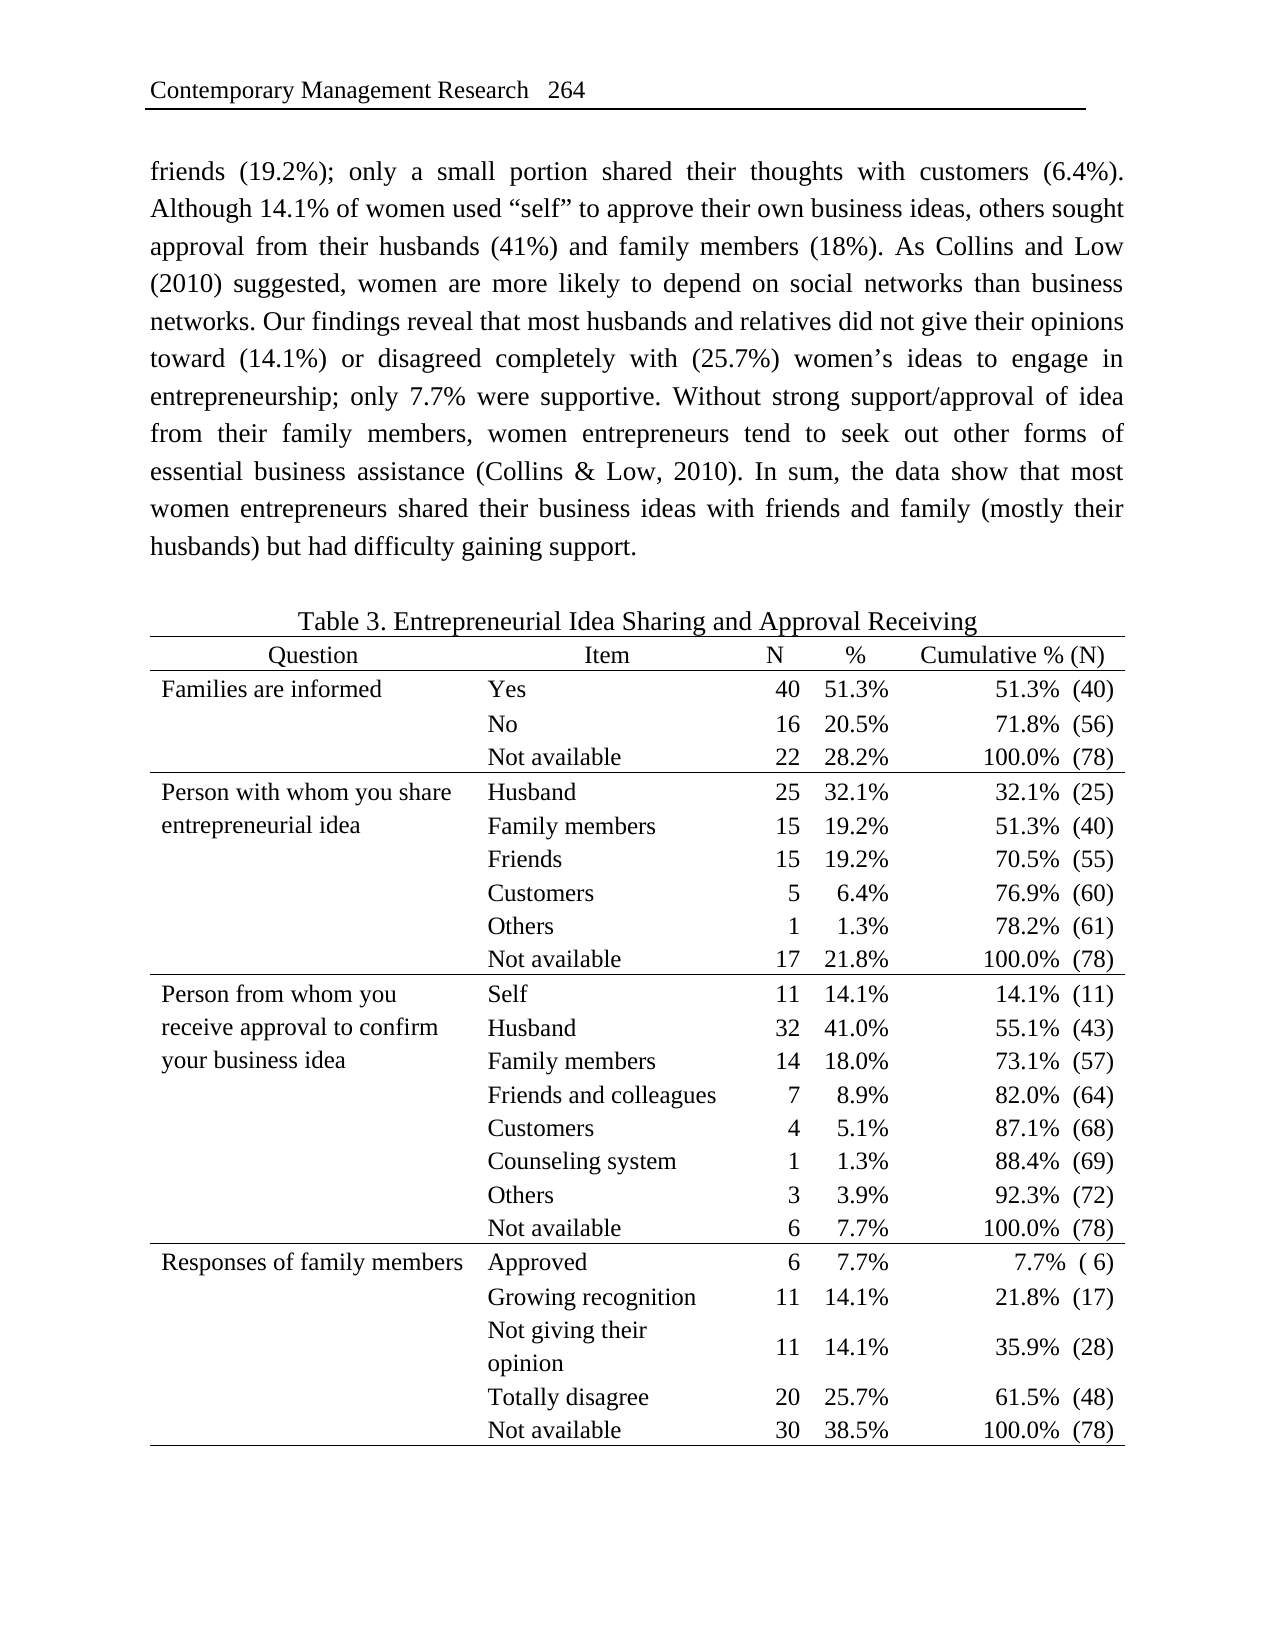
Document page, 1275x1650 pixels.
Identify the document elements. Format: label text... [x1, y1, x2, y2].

table_cell 20 [738, 1379, 811, 1412]
table_cell 15 [738, 841, 811, 874]
table_cell 7.7% ( 6) [900, 1244, 1125, 1277]
table_cell 4 [738, 1110, 811, 1143]
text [150, 150, 1125, 562]
table_cell 100.0% (78) [900, 739, 1125, 772]
table_cell 32 [738, 1009, 811, 1043]
table_cell 14 [738, 1043, 811, 1076]
table_cell Not available [476, 739, 738, 772]
table_cell 1 [738, 908, 811, 941]
table_cell 6.4% [811, 874, 900, 908]
table_cell 16 [738, 705, 811, 739]
table_cell 38.5% [811, 1412, 900, 1445]
table_cell 5.1% [811, 1110, 900, 1143]
table_cell 70.5% (55) [900, 841, 1125, 874]
table_cell 11 [738, 1312, 811, 1378]
table_cell Customers [476, 874, 738, 908]
table_cell Not available [476, 1412, 738, 1445]
text Table 3. Entrepreneurial Idea Sharing and Approval Receiving [150, 604, 1125, 636]
table_cell Counseling system [476, 1143, 738, 1176]
table_cell Family members [476, 807, 738, 841]
table_cell 100.0% (78) [900, 1210, 1125, 1243]
table_cell 1.3% [811, 908, 900, 941]
table_cell 11 [738, 1278, 811, 1312]
table_cell Person with whom you share entrepreneurial idea [150, 773, 476, 974]
table_cell No [476, 705, 738, 739]
table_cell 1 [738, 1143, 811, 1176]
table_cell Friends and colleagues [476, 1076, 738, 1110]
table_cell Not giving their opinion [476, 1312, 738, 1378]
table_cell Husband [476, 773, 738, 807]
table_cell Growing recognition [476, 1278, 738, 1312]
table_cell 14.1% (11) [900, 975, 1125, 1009]
table_cell 76.9% (60) [900, 874, 1125, 908]
table_cell 1.3% [811, 1143, 900, 1176]
table_cell 3.9% [811, 1176, 900, 1210]
table_cell 82.0% (64) [900, 1076, 1125, 1110]
table_cell Family members [476, 1043, 738, 1076]
table_header N [738, 637, 811, 670]
table_cell 73.1% (57) [900, 1043, 1125, 1076]
table_cell 41.0% [811, 1009, 900, 1043]
table_cell 87.1% (68) [900, 1110, 1125, 1143]
table_cell 15 [738, 807, 811, 841]
table_cell 6 [738, 1210, 811, 1243]
table_cell Customers [476, 1110, 738, 1143]
table_cell Others [476, 1176, 738, 1210]
table_cell Responses of family members [150, 1244, 476, 1445]
table_cell 21.8% [811, 941, 900, 974]
table_cell 14.1% [811, 975, 900, 1009]
table_cell 100.0% (78) [900, 941, 1125, 974]
table_header Question [150, 637, 476, 670]
table_cell 25.7% [811, 1379, 900, 1412]
table_cell Person from whom you receive approval to confirm your business idea [150, 975, 476, 1243]
table_cell 92.3% (72) [900, 1176, 1125, 1210]
table_header Cumulative % (N) [900, 637, 1125, 670]
table_cell 30 [738, 1412, 811, 1445]
table_cell 51.3% (40) [900, 671, 1125, 704]
table_cell 22 [738, 739, 811, 772]
table_cell 14.1% [811, 1312, 900, 1378]
table_cell 19.2% [811, 807, 900, 841]
table_header Item [476, 637, 738, 670]
table_cell 7.7% [811, 1244, 900, 1277]
table_cell 21.8% (17) [900, 1278, 1125, 1312]
table_cell 61.5% (48) [900, 1379, 1125, 1412]
table_cell 5 [738, 874, 811, 908]
table_cell 11 [738, 975, 811, 1009]
table_cell 17 [738, 941, 811, 974]
table_cell 19.2% [811, 841, 900, 874]
table_cell 28.2% [811, 739, 900, 772]
table_cell 20.5% [811, 705, 900, 739]
table_cell 35.9% (28) [900, 1312, 1125, 1378]
table_cell Not available [476, 941, 738, 974]
table_cell 8.9% [811, 1076, 900, 1110]
table_cell 51.3% [811, 671, 900, 704]
table_cell Others [476, 908, 738, 941]
table_header % [811, 637, 900, 670]
table_cell 78.2% (61) [900, 908, 1125, 941]
table_cell 55.1% (43) [900, 1009, 1125, 1043]
table_cell 7.7% [811, 1210, 900, 1243]
table_cell 6 [738, 1244, 811, 1277]
table_cell 3 [738, 1176, 811, 1210]
table_cell 32.1% (25) [900, 773, 1125, 807]
table_cell 14.1% [811, 1278, 900, 1312]
table_cell 88.4% (69) [900, 1143, 1125, 1176]
table_cell 100.0% (78) [900, 1412, 1125, 1445]
table_cell Friends [476, 841, 738, 874]
table_cell 18.0% [811, 1043, 900, 1076]
table_cell Approved [476, 1244, 738, 1277]
table_cell 25 [738, 773, 811, 807]
table_cell Self [476, 975, 738, 1009]
table_cell 71.8% (56) [900, 705, 1125, 739]
table_cell 32.1% [811, 773, 900, 807]
table_cell Husband [476, 1009, 738, 1043]
table_cell 40 [738, 671, 811, 704]
table_cell Totally disagree [476, 1379, 738, 1412]
table_cell Yes [476, 671, 738, 704]
table_cell 7 [738, 1076, 811, 1110]
table_cell Families are informed [150, 671, 476, 772]
table_cell 51.3% (40) [900, 807, 1125, 841]
table_cell Not available [476, 1210, 738, 1243]
